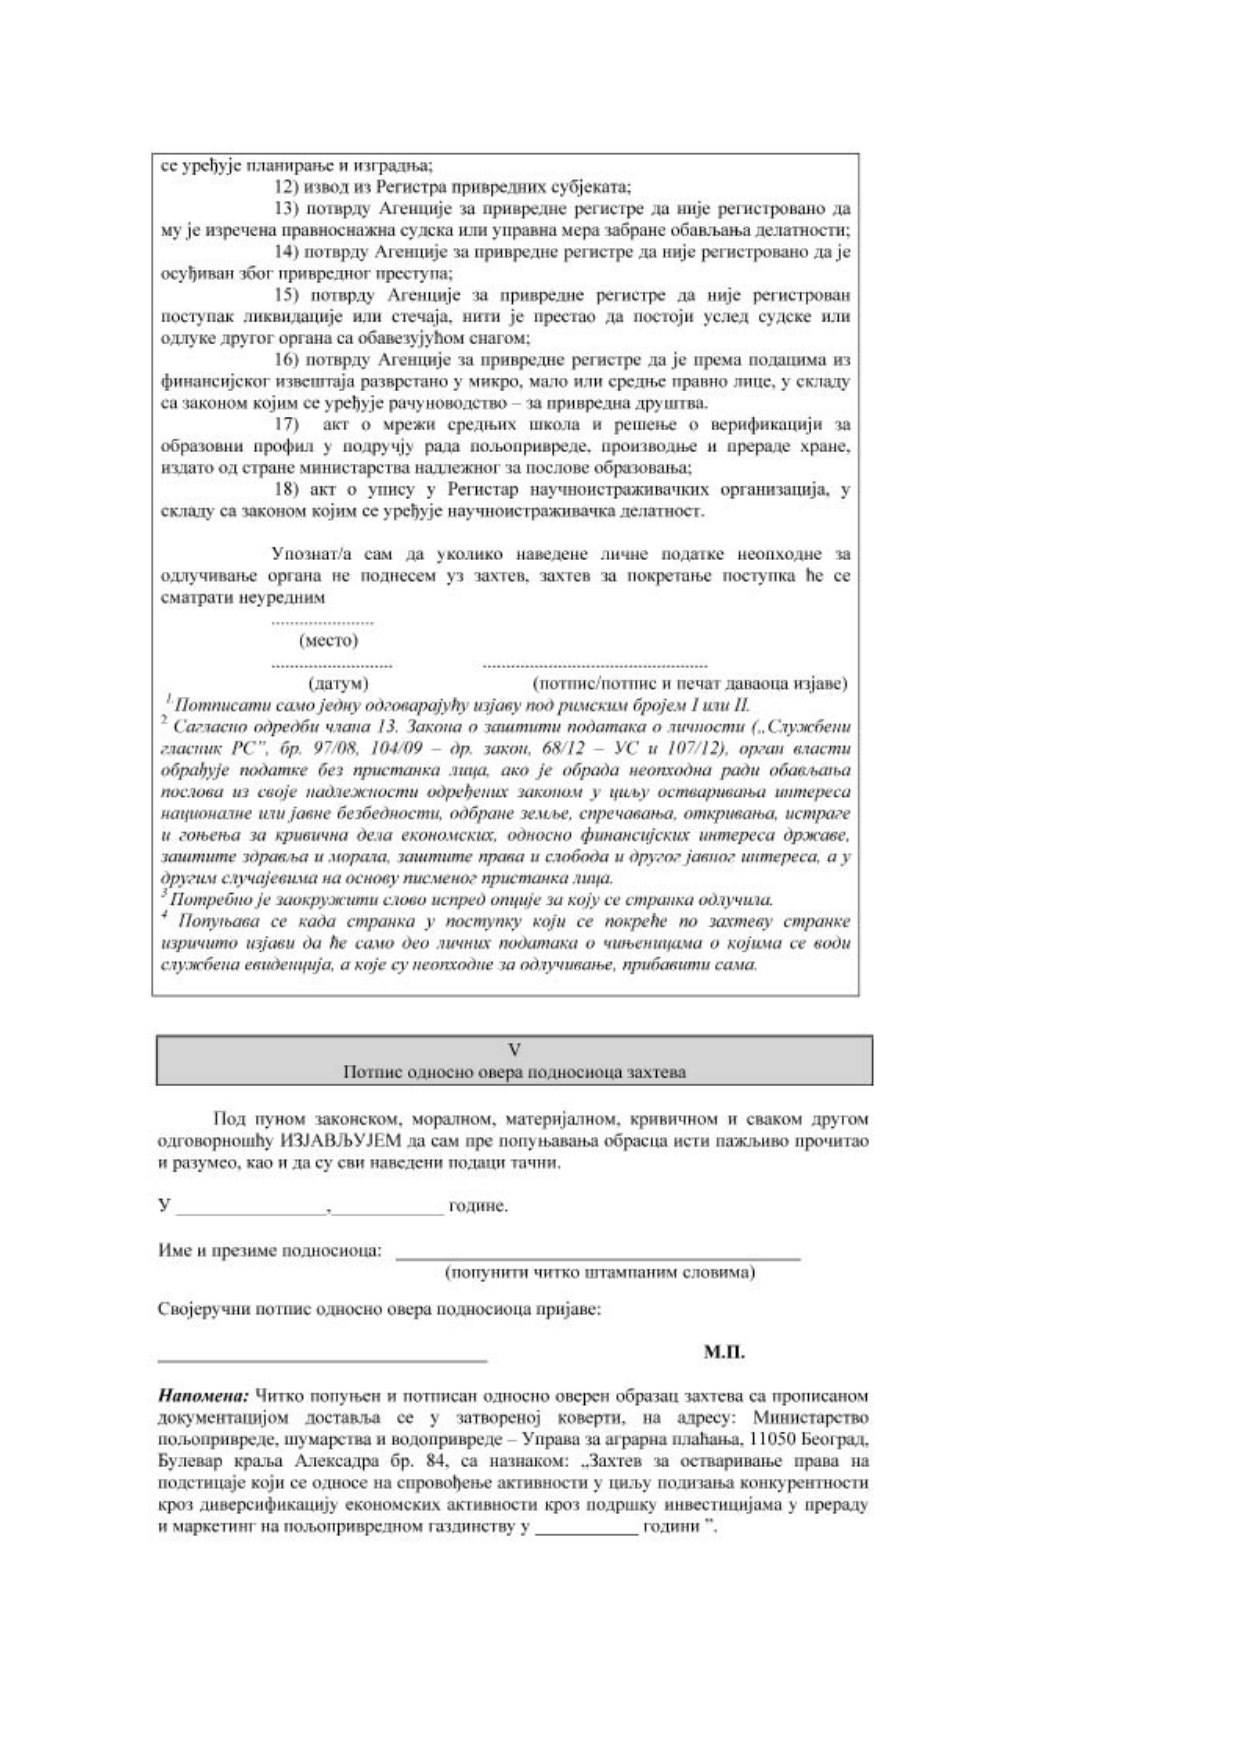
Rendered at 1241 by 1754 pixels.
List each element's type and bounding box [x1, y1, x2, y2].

picture [147, 147, 866, 1004]
picture [147, 1028, 880, 1550]
